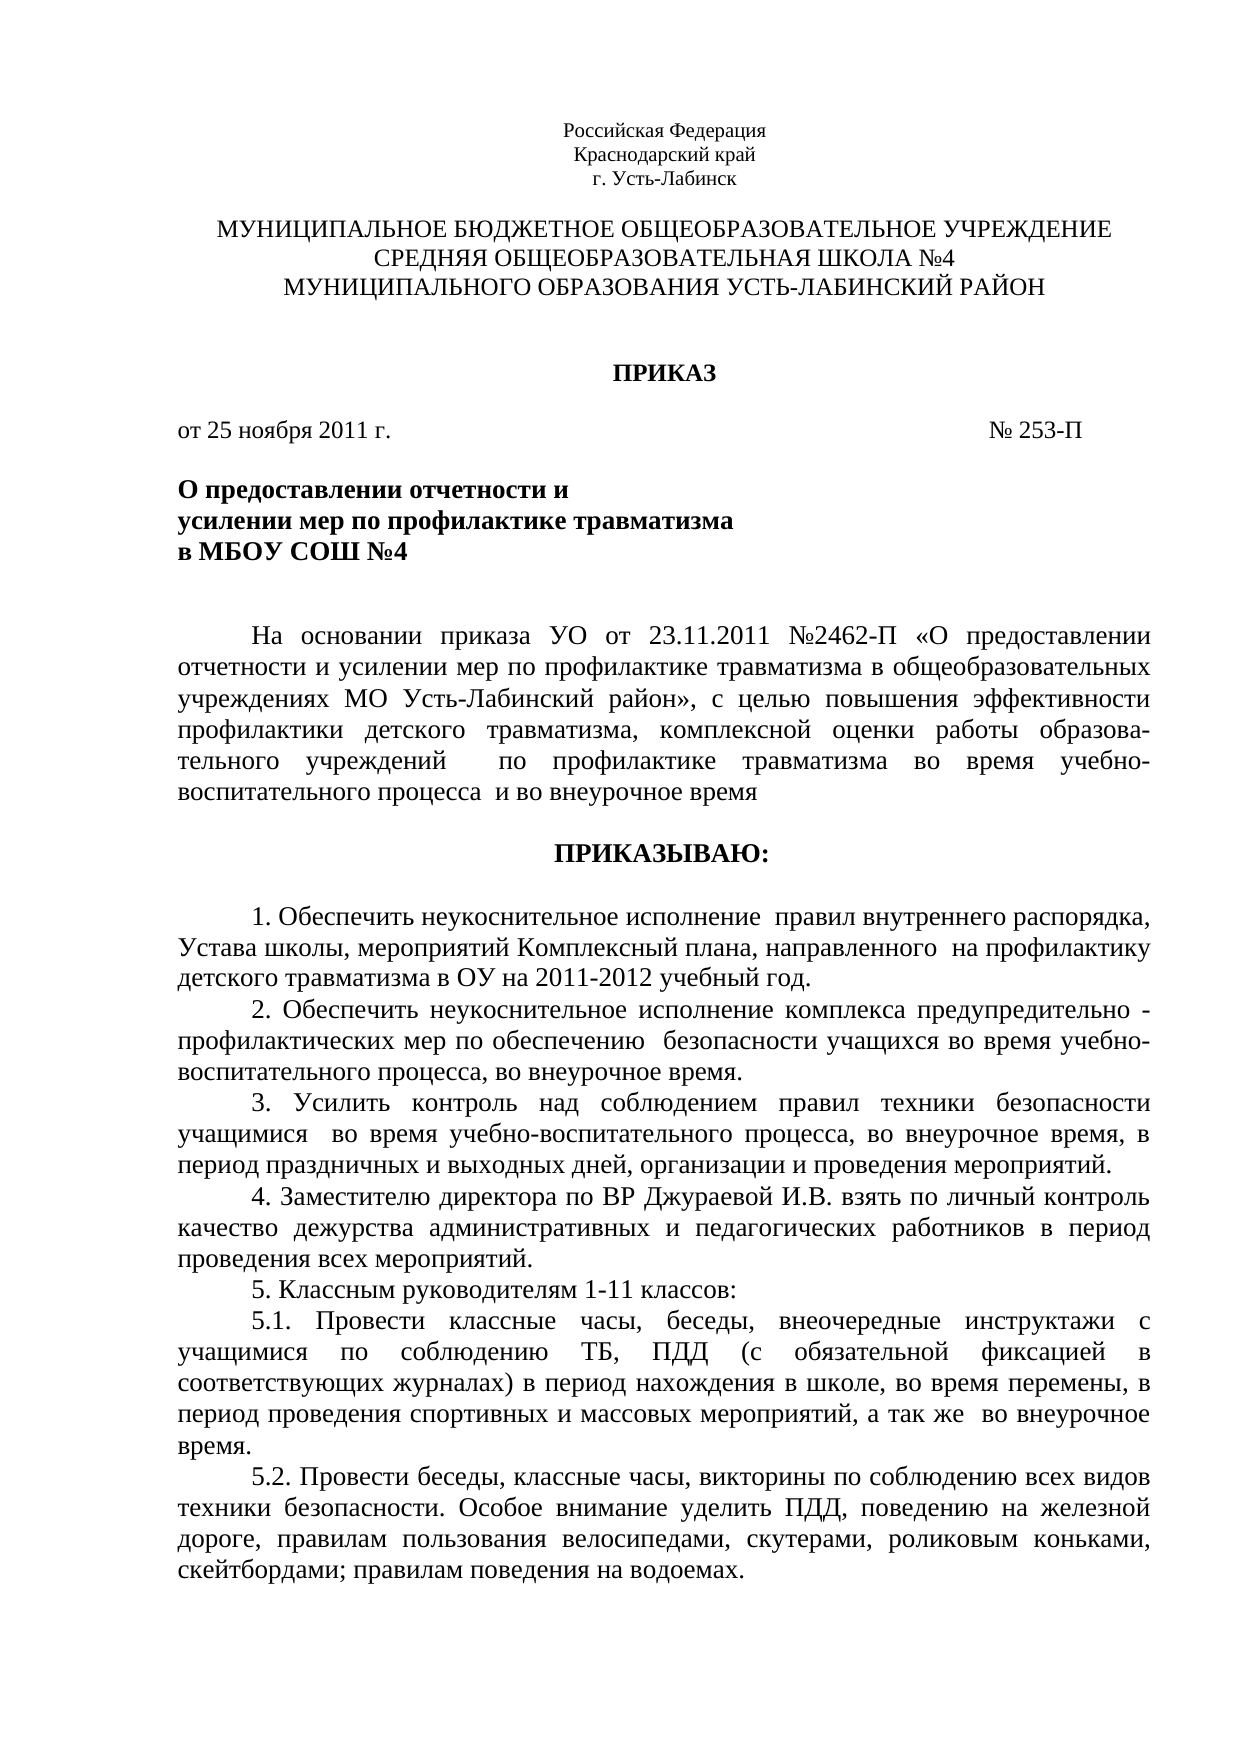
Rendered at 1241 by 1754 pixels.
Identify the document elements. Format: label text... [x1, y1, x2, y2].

text На основании приказа УО от 23.11.2011 №2462-П «О предоставлении отчетности и усилении мер по профилактике травматизма в общеобразовательных учреждениях МО Усть-Лабинский район», с целью повышения эффективности профилактики детского травматизма, комплексной оценки работы образова-тельного учреждений по профилактике травматизма во время учебно-воспитательного процесса и во внеурочное время [177, 619, 1152, 806]
text 5. Классным руководителям 1-11 классов: [177, 1273, 1152, 1304]
text в МБОУ СОШ №4 [177, 535, 1152, 567]
text Российская Федерация [177, 118, 1152, 142]
text ПРИКАЗЫВАЮ: [177, 837, 1146, 868]
text Краснодарский край [177, 142, 1152, 166]
text 2. Обеспечить неукоснительное исполнение комплекса предупредительно - профилактических мер по обеспечению безопасности учащихся во время учебно-воспитательного процесса, во внеурочное время. [177, 993, 1152, 1086]
text О предоставлении отчетности и [177, 473, 1152, 504]
text 5.2. Провести беседы, классные часы, викторины по соблюдению всех видов техники безопасности. Особое внимание уделить ПДД, поведению на железной дороге, правилам пользования велосипедами, скутерами, роликовым коньками, скейтбордами; правилам поведения на водоемах. [177, 1460, 1152, 1584]
text ПРИКАЗ [177, 358, 1152, 387]
text 5.1. Провести классные часы, беседы, внеочередные инструктажи с учащимися по соблюдению ТБ, ПДД (с обязательной фиксацией в соответствующих журналах) в период нахождения в школе, во время перемены, в период проведения спортивных и массовых мероприятий, а так же во внеурочное время. [177, 1304, 1152, 1460]
text МУНИЦИПАЛЬНОГО ОБРАЗОВАНИЯ УСТЬ-ЛАБИНСКИЙ РАЙОН [177, 272, 1152, 301]
text г. Усть-Лабинск [177, 166, 1152, 190]
text 4. Заместителю директора по ВР Джураевой И.В. взять по личный контроль качество дежурства административных и педагогических работников в период проведения всех мероприятий. [177, 1179, 1152, 1273]
text СРЕДНЯЯ ОБЩЕОБРАЗОВАТЕЛЬНАЯ ШКОЛА №4 [177, 243, 1152, 272]
text усилении мер по профилактике травматизма [177, 504, 1152, 535]
text 1. Обеспечить неукоснительное исполнение правил внутреннего распорядка, Устава школы, мероприятий Комплексный плана, направленного на профилактику детского травматизма в ОУ на 2011-2012 учебный год. [177, 901, 1152, 993]
text МУНИЦИПАЛЬНОЕ БЮДЖЕТНОЕ ОБЩЕОБРАЗОВАТЕЛЬНОЕ УЧРЕЖДЕНИЕ [177, 214, 1152, 243]
text от 25 ноября 2011 г. № 253-П [177, 416, 1152, 444]
text 3. Усилить контроль над соблюдением правил техники безопасности учащимися во время учебно-воспитательного процесса, во внеурочное время, в период праздничных и выходных дней, организации и проведения мероприятий. [177, 1086, 1152, 1179]
